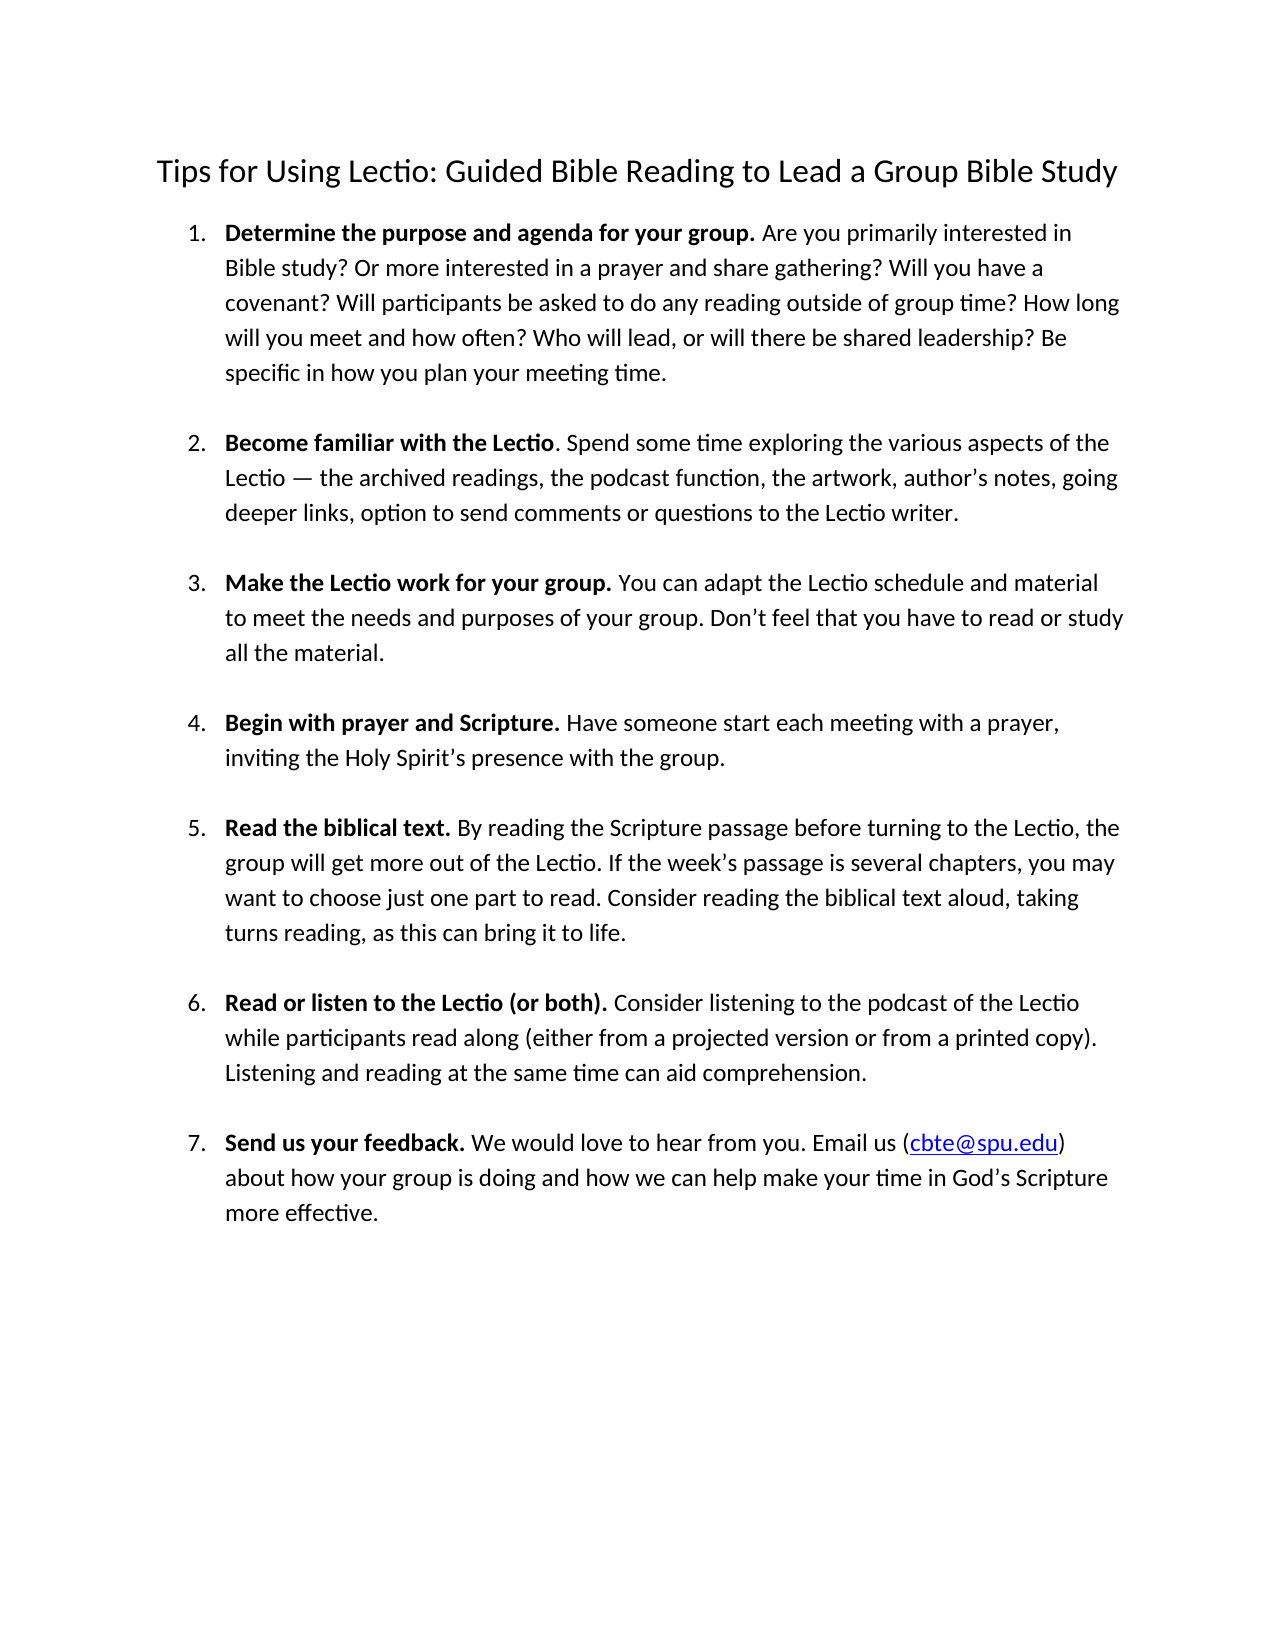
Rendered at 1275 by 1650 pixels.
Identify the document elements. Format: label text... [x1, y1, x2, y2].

list Become familiar with the Lectio. Spend some time exploring the various aspects of the Lectio — the archived readings, the podcast function, the artwork, author’s notes, going deeper links, option to send comments or questions to the Lectio writer. [187, 428, 1125, 528]
list Read the biblical text. By reading the Scripture passage before turning to the Lectio, the group will get more out of the Lectio. If the week’s passage is several chapters, you may want to choose just one part to read. Consider reading the biblical text aloud, taking turns reading, as this can bring it to life. [187, 813, 1125, 948]
list Send us your feedback. We would love to hear from you. Email us (cbte@spu.edu) about how your group is doing and how we can help make your time in God’s Scripture more effective. [187, 1128, 1125, 1228]
text Tips for Using Lectio: Guided Bible Reading to Lead a Group Bible Study [150, 150, 1125, 191]
list Begin with prayer and Scripture. Have someone start each meeting with a prayer, inviting the Holy Spirit’s presence with the group. [187, 708, 1125, 773]
list Read or listen to the Lectio (or both). Consider listening to the podcast of the Lectio while participants read along (either from a projected version or from a printed copy). Listening and reading at the same time can aid comprehension. [187, 988, 1125, 1088]
list Make the Lectio work for your group. You can adapt the Lectio schedule and material to meet the needs and purposes of your group. Don’t feel that you have to read or study all the material. [187, 568, 1125, 668]
list Determine the purpose and agenda for your group. Are you primarily interested in Bible study? Or more interested in a prayer and share gathering? Will you have a covenant? Will participants be asked to do any reading outside of group time? How long will you meet and how often? Who will lead, or will there be shared leadership? Be specific in how you plan your meeting time. [187, 218, 1125, 388]
